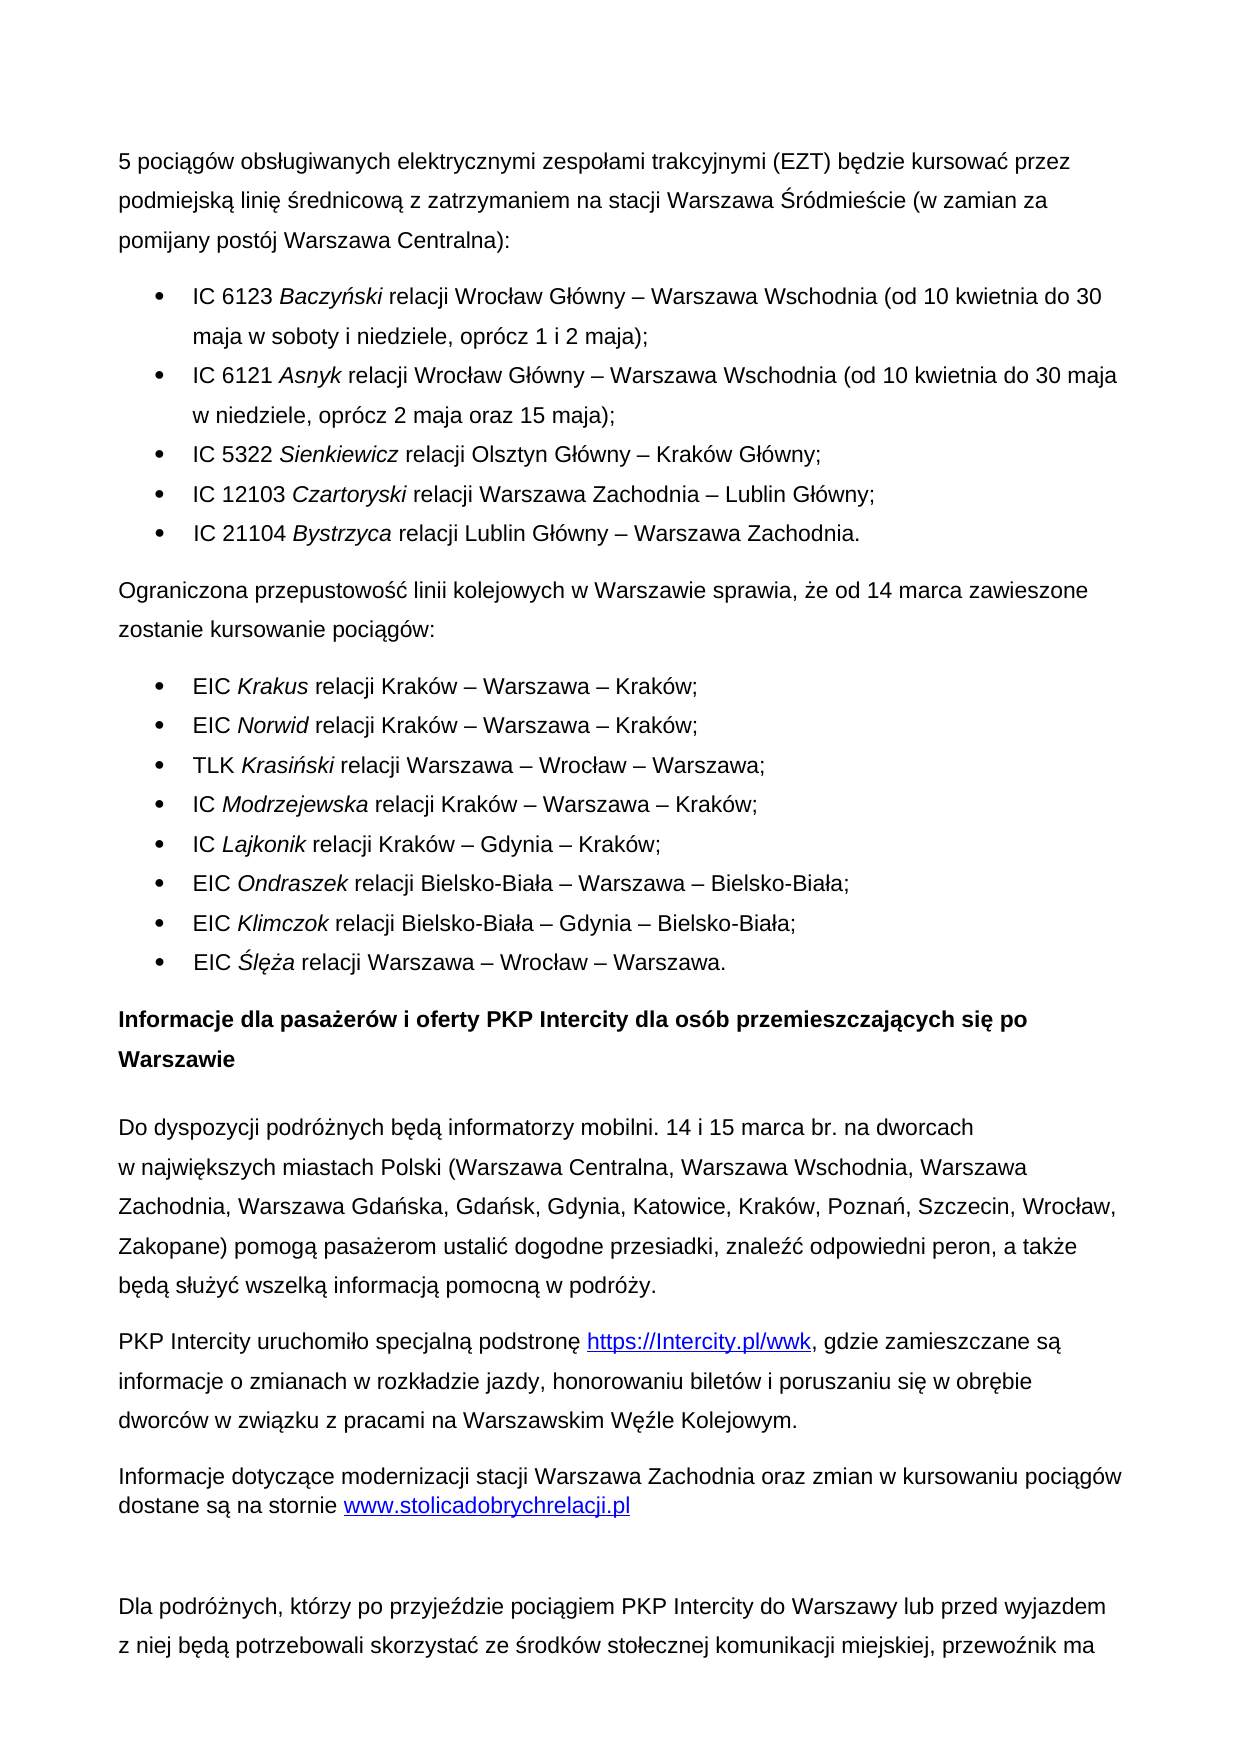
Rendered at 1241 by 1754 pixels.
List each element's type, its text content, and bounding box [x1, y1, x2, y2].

list IC Lajkonik relacji Kraków – Gdynia – Kraków; [155, 831, 1122, 857]
list IC 6123 Baczyński relacji Wrocław Główny – Warszawa Wschodnia (od 10 kwietnia do 30 maja w soboty i niedziele, oprócz 1 i 2 maja); [155, 283, 1122, 349]
list EIC Ślęża relacji Warszawa – Wrocław – Warszawa. [156, 949, 1122, 976]
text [118, 1593, 1122, 1659]
list IC 6121 Asnyk relacji Wrocław Główny – Warszawa Wschodnia (od 10 kwietnia do 30 maja w niedziele, oprócz 2 maja oraz 15 maja); [155, 362, 1122, 428]
list IC 21104 Bystrzyca relacji Lublin Główny – Warszawa Zachodnia. [156, 520, 1122, 547]
list TLK Krasiński relacji Warszawa – Wrocław – Warszawa; [155, 752, 1122, 778]
list IC 12103 Czartoryski relacji Warszawa Zachodnia – Lublin Główny; [155, 481, 1122, 507]
list EIC Klimczok relacji Bielsko-Biała – Gdynia – Bielsko-Biała; [155, 910, 1122, 936]
text Ograniczona przepustowość linii kolejowych w Warszawie sprawia, że od 14 marca zawieszone zostanie kursowanie pociągów: [118, 577, 1122, 643]
subtitle Informacje dla pasażerów i oferty PKP Intercity dla osób przemieszczających się po Warszawie [118, 1006, 1122, 1072]
text Do dyspozycji podróżnych będą informatorzy mobilni. 14 i 15 marca br. na dworcach w największych miastach Polski (Warszawa Centralna, Warszawa Wschodnia, Warszawa Zachodnia, Warszawa Gdańska, Gdańsk, Gdynia, Katowice, Kraków, Poznań, Szczecin, Wrocław, Zakopane) pomogą pasażerom ustalić dogodne przesiadki, znaleźć odpowiedni peron, a także będą służyć wszelką informacją pomocną w podróży. [118, 1114, 1122, 1298]
list EIC Krakus relacji Kraków – Warszawa – Kraków; [155, 673, 1122, 699]
list IC Modrzejewska relacji Kraków – Warszawa – Kraków; [155, 791, 1122, 818]
list EIC Ondraszek relacji Bielsko-Biała – Warszawa – Bielsko-Biała; [155, 870, 1122, 897]
text PKP Intercity uruchomiło specjalną podstronę https://Intercity.pl/wwk, gdzie zamieszczane są informacje o zmianach w rozkładzie jazdy, honorowaniu biletów i poruszaniu się w obrębie dworców w związku z pracami na Warszawskim Węźle Kolejowym. [118, 1328, 1122, 1433]
list IC 5322 Sienkiewicz relacji Olsztyn Główny – Kraków Główny; [155, 441, 1122, 468]
text Informacje dotyczące modernizacji stacji Warszawa Zachodnia oraz zmian w kursowaniu pociągów dostane są na stornie www.stolicadobrychrelacji.pl [118, 1490, 1122, 1518]
list EIC Norwid relacji Kraków – Warszawa – Kraków; [155, 712, 1122, 739]
text 5 pociągów obsługiwanych elektrycznymi zespołami trakcyjnymi (EZT) będzie kursować przez podmiejską linię średnicową z zatrzymaniem na stacji Warszawa Śródmieście (w zamian za pomijany postój Warszawa Centralna): [118, 148, 1122, 253]
